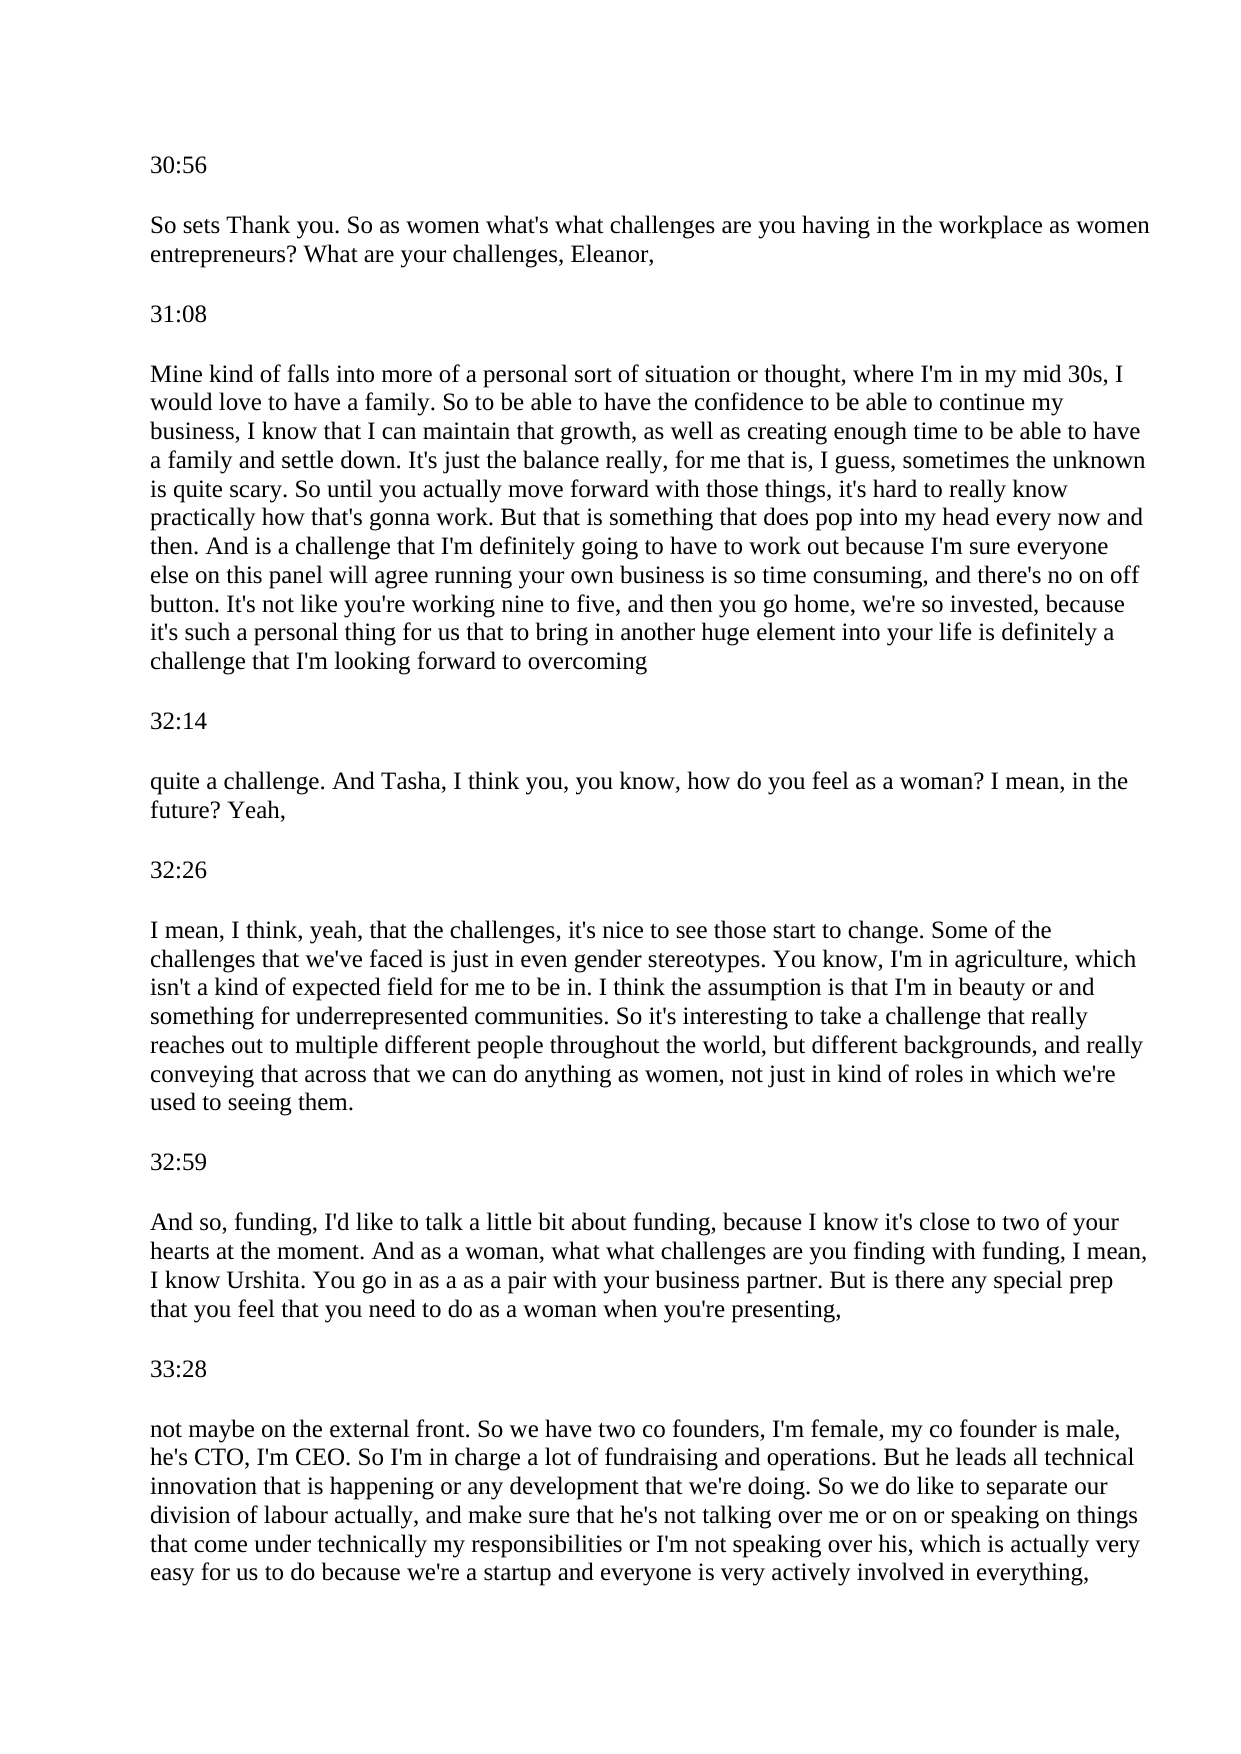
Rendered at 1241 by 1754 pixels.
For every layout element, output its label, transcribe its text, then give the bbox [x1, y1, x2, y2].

text Mine kind of falls into more of a personal sort of situation or thought, where I'm in my mid 30s, I would love to have a family. So to be able to have the confidence to be able to continue my business, I know that I can maintain that growth, as well as creating enough time to be able to have a family and settle down. It's just the balance really, for me that is, I guess, sometimes the unknown is quite scary. So until you actually move forward with those things, it's hard to really know practically how that's gonna work. But that is something that does pop into my head every now and then. And is a challenge that I'm definitely going to have to work out because I'm sure everyone else on this panel will agree running your own business is so time consuming, and there's no on off button. It's not like you're working nine to five, and then you go home, we're so invested, because it's such a personal thing for us that to bring in another huge element into your life is definitely a challenge that I'm looking forward to overcoming [150, 359, 1152, 675]
text And so, funding, I'd like to talk a little bit about funding, because I know it's close to two of your hearts at the moment. And as a woman, what what challenges are you finding with funding, I mean, I know Urshita. You go in as a as a pair with your business partner. But is there any special prep that you feel that you need to do as a woman when you're presenting, [150, 1207, 1152, 1322]
text So sets Thank you. So as women what's what challenges are you having in the workplace as women entrepreneurs? What are your challenges, Eleanor, [150, 210, 1152, 267]
text 33:28 [150, 1354, 1152, 1382]
text 32:26 [150, 855, 1152, 884]
text 30:56 [150, 150, 1152, 179]
text 31:08 [150, 299, 1152, 327]
text quite a challenge. And Tasha, I think you, you know, how do you feel as a woman? I mean, in the future? Yeah, [150, 766, 1152, 824]
text I mean, I think, yeah, that the challenges, it's nice to see those start to change. Some of the challenges that we've faced is just in even gender stereotypes. You know, I'm in agriculture, which isn't a kind of expected field for me to be in. I think the assumption is that I'm in beauty or and something for underrepresented communities. So it's interesting to take a challenge that really reaches out to multiple different people throughout the world, but different backgrounds, and really conveying that across that we can do anything as women, not just in kind of roles in which we're used to seeing them. [150, 915, 1152, 1116]
text 32:14 [150, 706, 1152, 735]
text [150, 1414, 1152, 1586]
text 32:59 [150, 1147, 1152, 1176]
